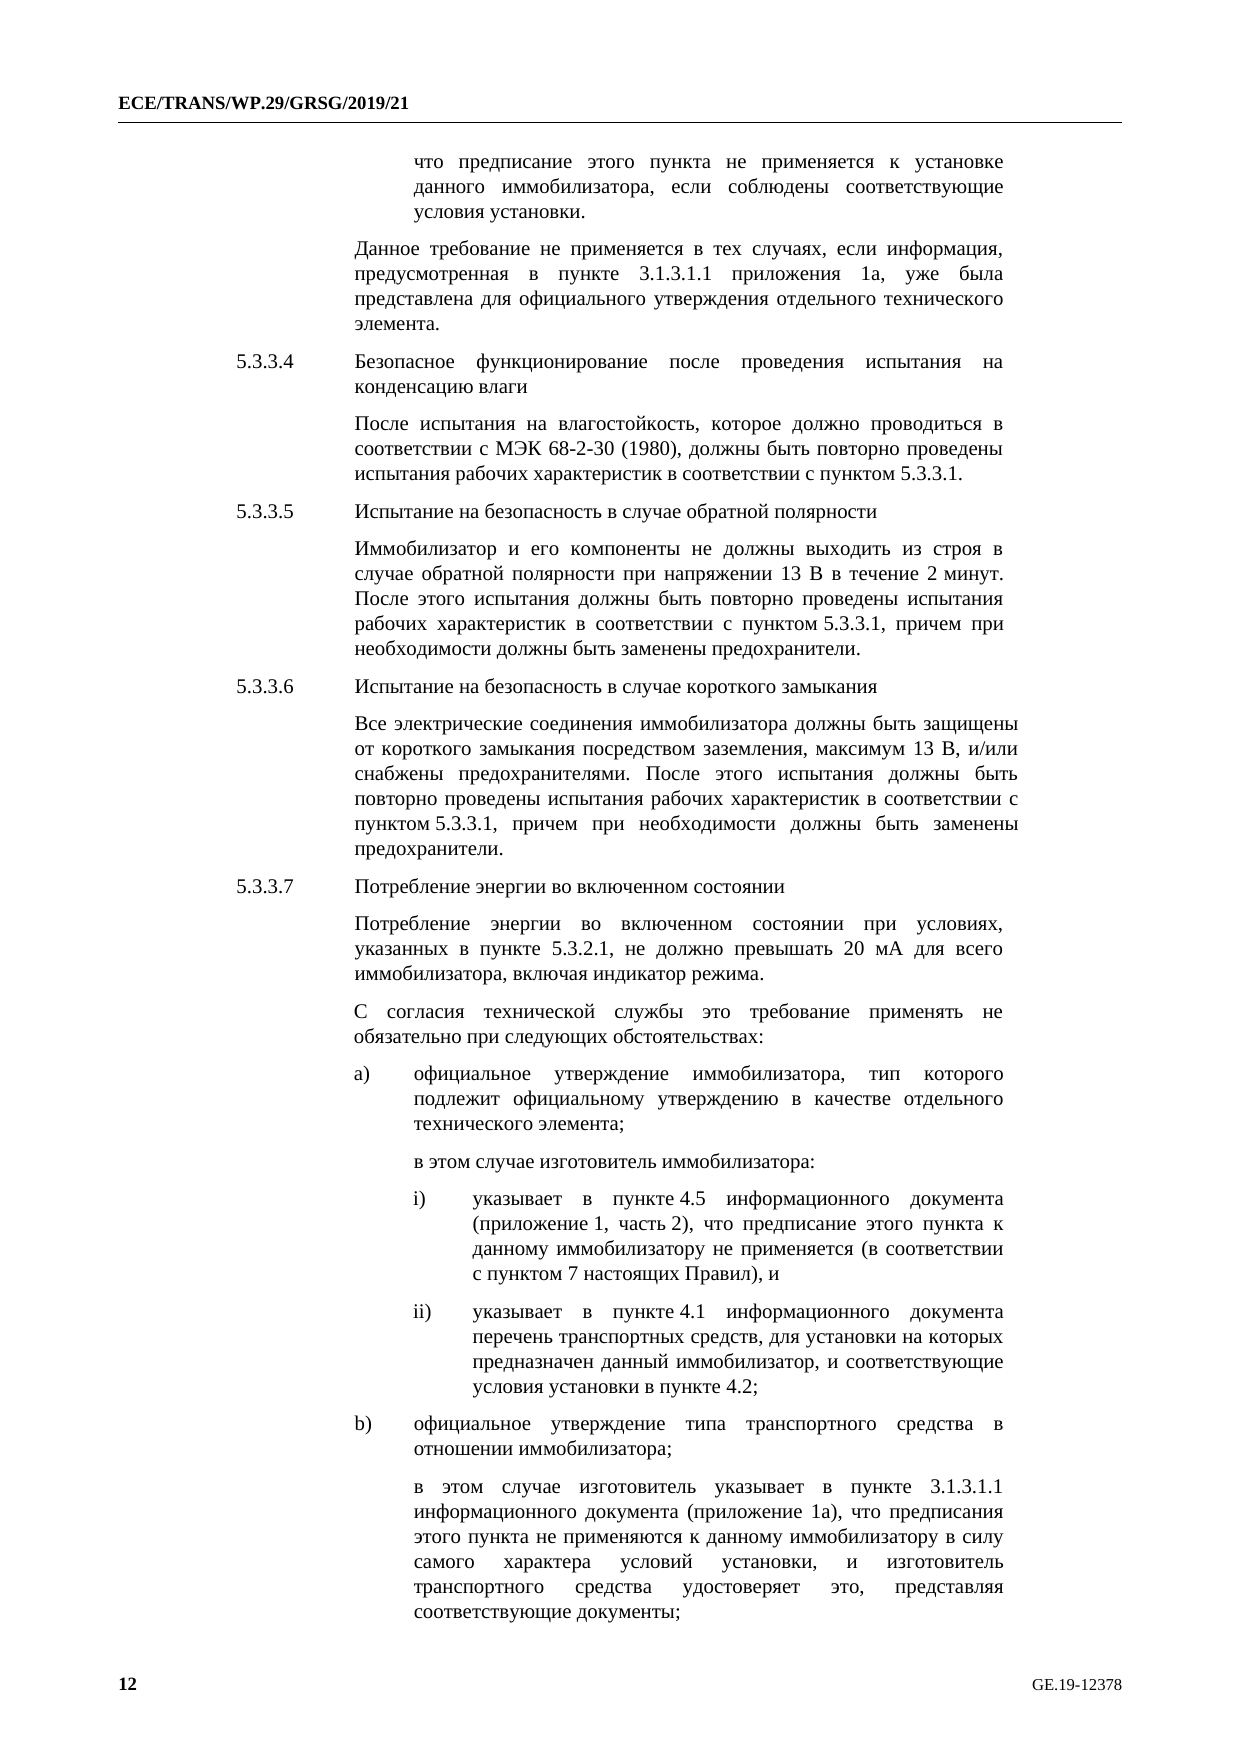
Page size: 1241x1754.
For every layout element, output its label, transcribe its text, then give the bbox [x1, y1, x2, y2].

text После испытания на влагостойкость, которое должно проводиться в соответствии с МЭК 68-2-30 (1980), должны быть повторно проведены испытания рабочих характеристик в соответствии с пунктом 5.3.3.1. [236, 410, 1004, 485]
text в этом случае изготовитель иммобилизатора: [295, 1148, 1004, 1173]
text 5.3.3.4 Безопасное функционирование после проведения испытания на конденсацию влаги [236, 348, 1004, 398]
text Иммобилизатор и его компоненты не должны выходить из строя в случае обратной полярности при напряжении 13 В в течение 2 минут. После этого испытания должны быть повторно проведены испытания рабочих характеристик в соответствии с пунктом 5.3.3.1, причем при необходимости должны быть заменены предохранители. [236, 535, 1004, 660]
text Данное требование не применяется в тех случаях, если информация, предусмотренная в пункте 3.1.3.1.1 приложения 1a, уже была представлена для официального утверждения отдельного технического элемента. [354, 235, 1004, 335]
text в этом случае изготовитель указывает в пункте 3.1.3.1.1 информационного документа (приложение 1а), что предписания этого пункта не применяются к данному иммобилизатору в силу самого характера условий установки, и изготовитель транспортного средства удостоверяет это, представляя соответствующие документы; [354, 1473, 1004, 1623]
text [354, 148, 1004, 223]
text Все электрические соединения иммобилизатора должны быть защищены от короткого замыкания посредством заземления, максимум 13 B, и/или снабжены предохранителями. После этого испытания должны быть повторно проведены испытания рабочих характеристик в соответствии с пунктом 5.3.3.1, причем при необходимости должны быть заменены предохранители. [354, 710, 1019, 860]
text i) указывает в пункте 4.5 информационного документа (приложение 1, часть 2), что предписание этого пункта к данному иммобилизатору не применяется (в соответствии с пунктом 7 настоящих Правил), и [413, 1185, 1004, 1285]
text Потребление энергии во включенном состоянии при условиях, указанных в пункте 5.3.2.1, не должно превышать 20 мA для всего иммобилизатора, включая индикатор режима. [354, 910, 1004, 985]
text a) официальное утверждение иммобилизатора, тип которого подлежит официальному утверждению в качестве отдельного технического элемента; [354, 1060, 1004, 1135]
text b) официальное утверждение типа транспортного средства в отношении иммобилизатора; [354, 1410, 1004, 1460]
text ii) указывает в пункте 4.1 информационного документа перечень транспортных средств, для установки на которых предназначен данный иммобилизатор, и соответствующие условия установки в пункте 4.2; [413, 1298, 1004, 1398]
text 5.3.3.5 Испытание на безопасность в случае обратной полярности [236, 498, 1004, 523]
text С согласия технической службы это требование применять не обязательно при следующих обстоятельствах: [354, 998, 1004, 1048]
text 5.3.3.6 Испытание на безопасность в случае короткого замыкания [236, 673, 1004, 698]
text 5.3.3.7 Потребление энергии во включенном состоянии [236, 873, 1004, 898]
